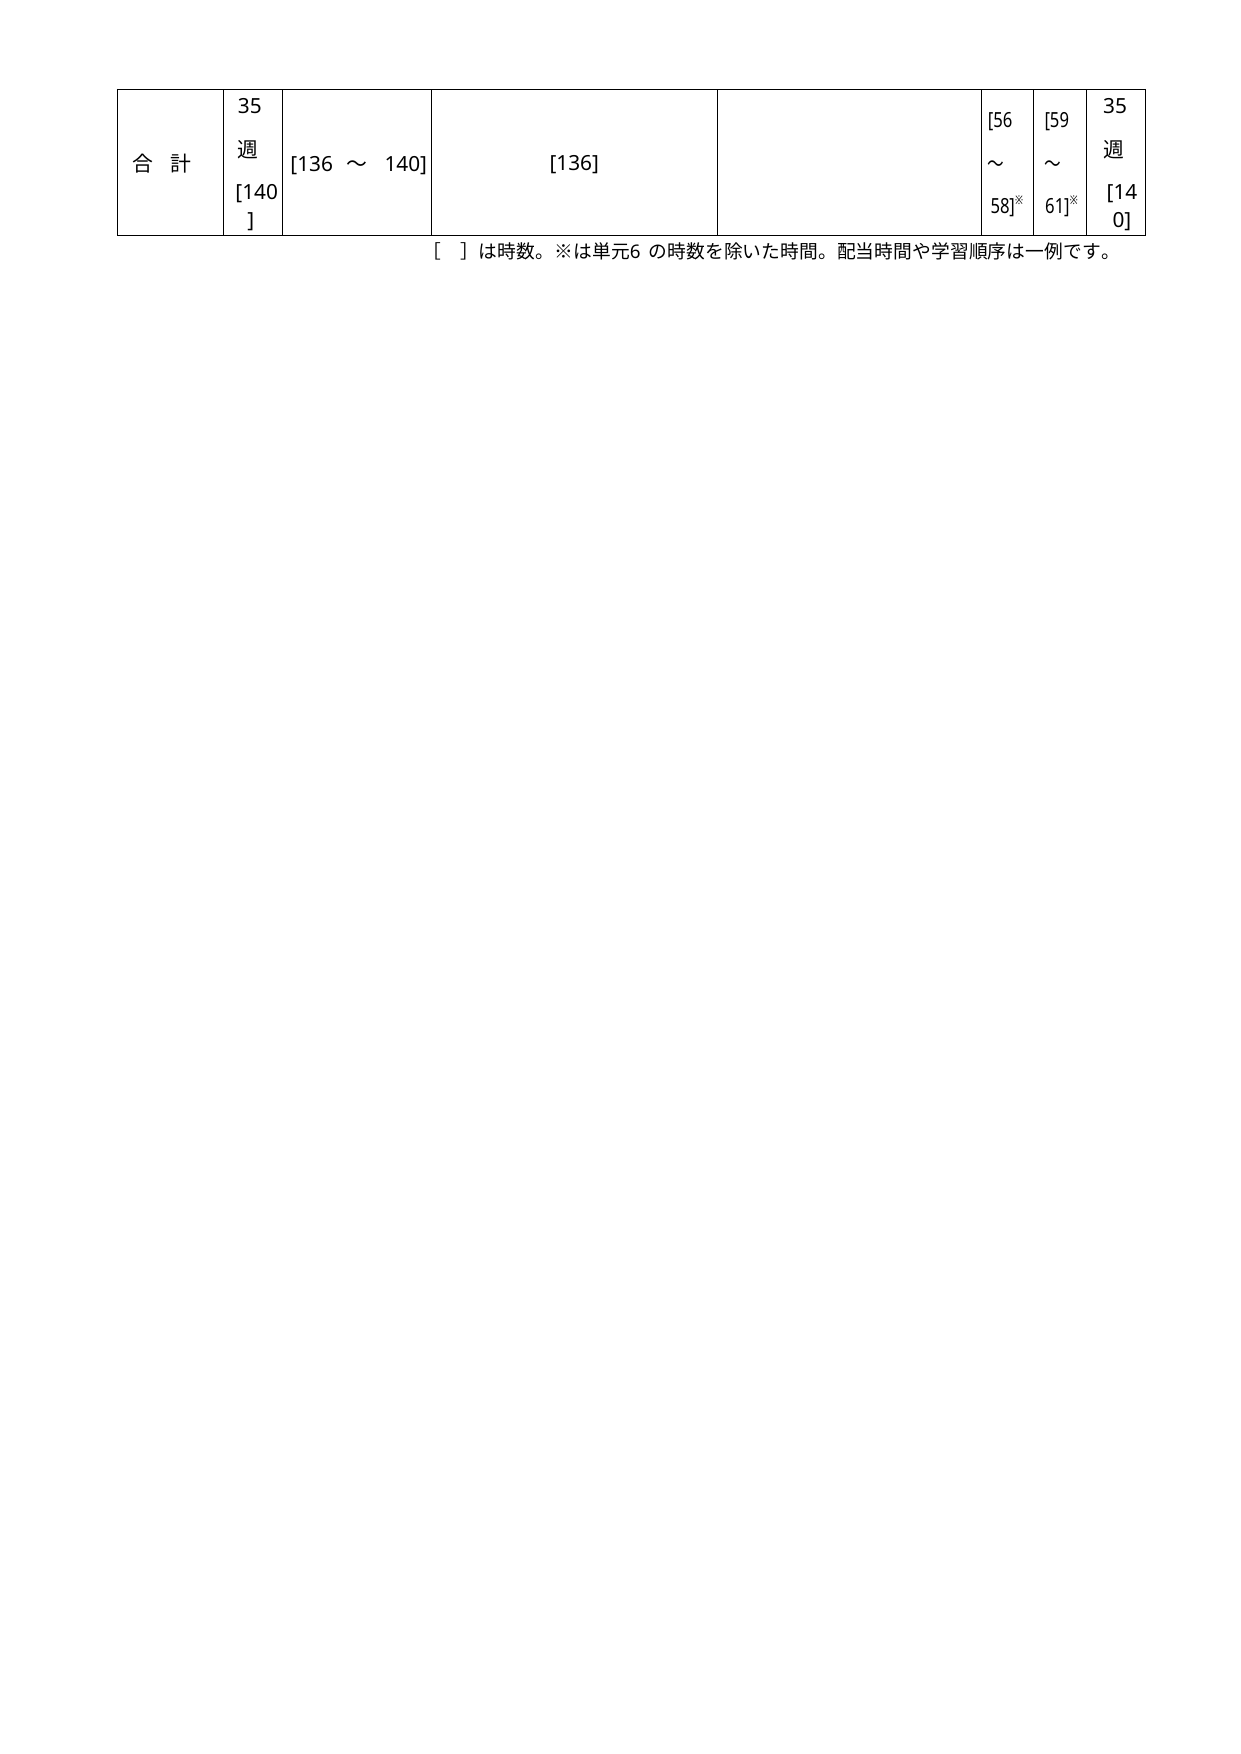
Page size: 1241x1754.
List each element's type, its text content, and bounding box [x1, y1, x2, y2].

table_cell 35週 [140] [1087, 90, 1145, 235]
table_cell 35週 [140] [224, 90, 282, 235]
table_cell [59～ 61]※ [1034, 90, 1086, 235]
text ［ ］は時数。※は単元6 の時数を除いた時間。配当時間や学習順序は一例です。 [120, 236, 1120, 265]
table_cell [136～140] [283, 90, 431, 235]
table_cell [136] [432, 90, 717, 235]
table_cell [56～ 58]※ [982, 90, 1033, 235]
table_cell 合計 [118, 90, 223, 235]
table_cell [718, 121, 981, 235]
table_cell [718, 90, 981, 121]
